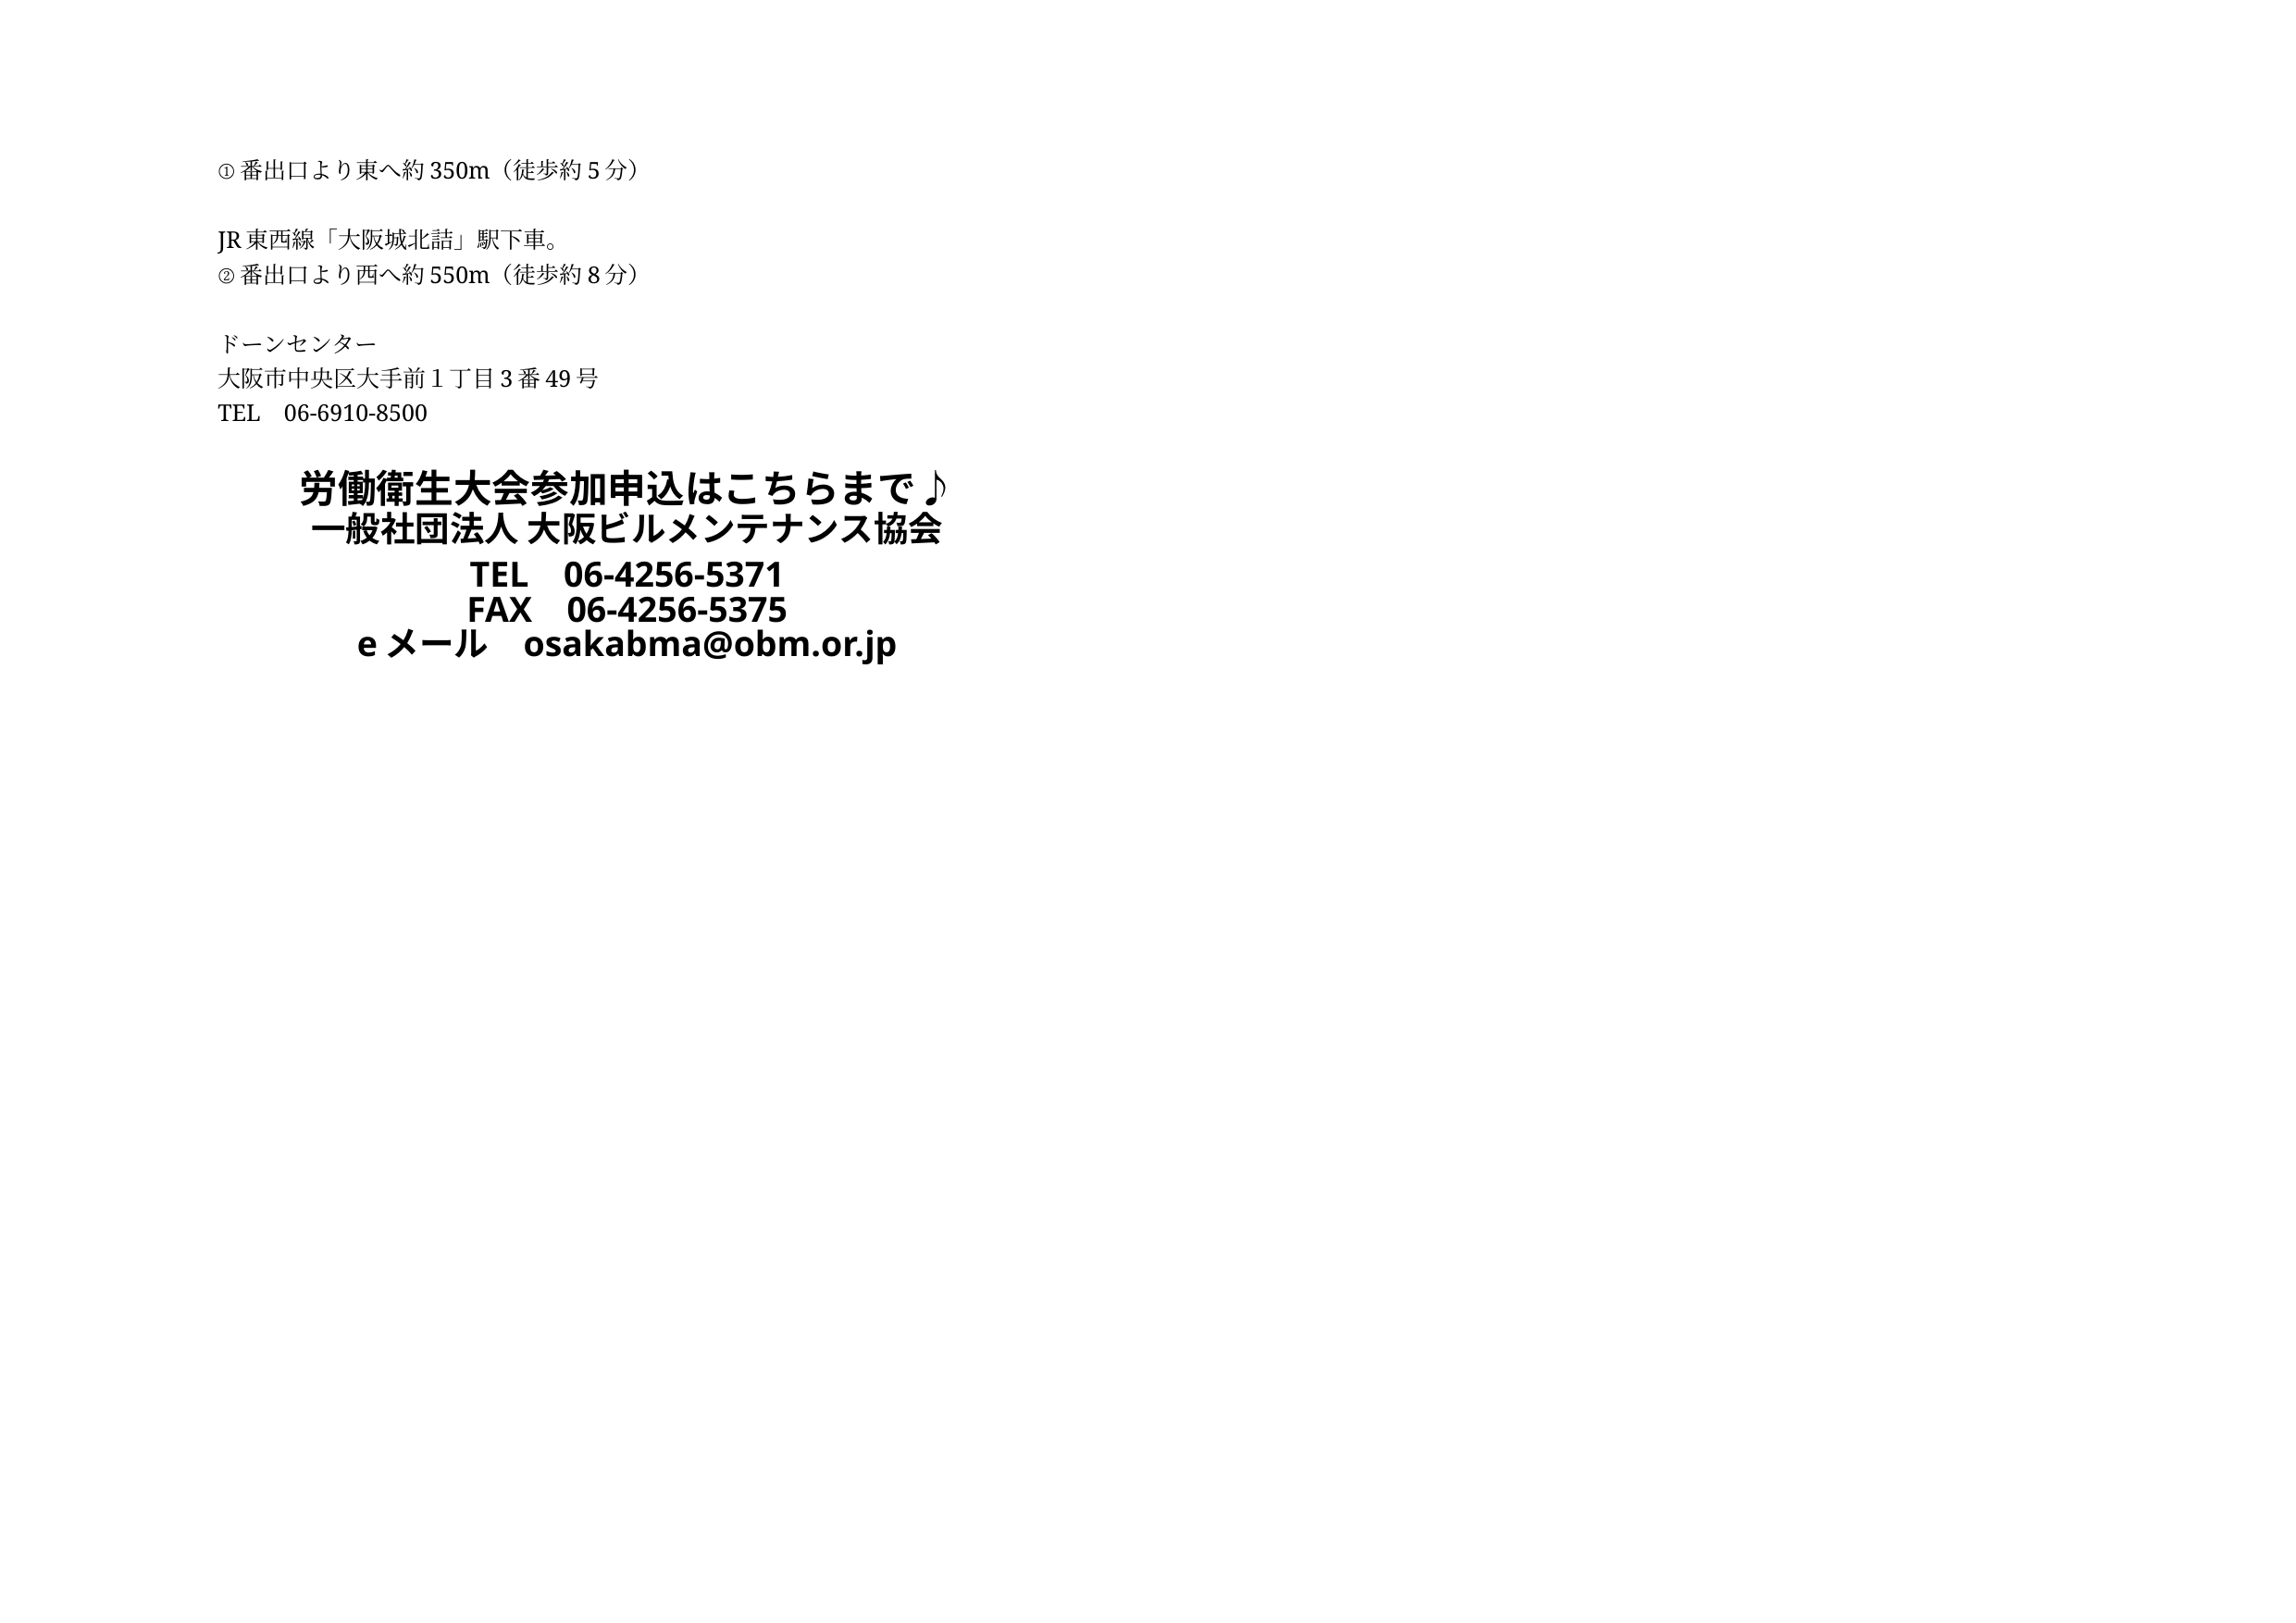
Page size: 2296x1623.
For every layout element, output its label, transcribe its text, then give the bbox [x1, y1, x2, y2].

text 大阪市中央区大手前１丁目3番49号 [137, 360, 1059, 395]
text ドーンセンター [137, 326, 1059, 360]
text ②番出口より西へ約550m（徒歩約8分） [137, 256, 1059, 291]
text JR東西線「大阪城北詰」駅下車。 [137, 221, 1059, 256]
text ①番出口より東へ約350m（徒歩約5分） [137, 152, 1059, 187]
text TEL 06-6910-8500 [137, 395, 1059, 429]
